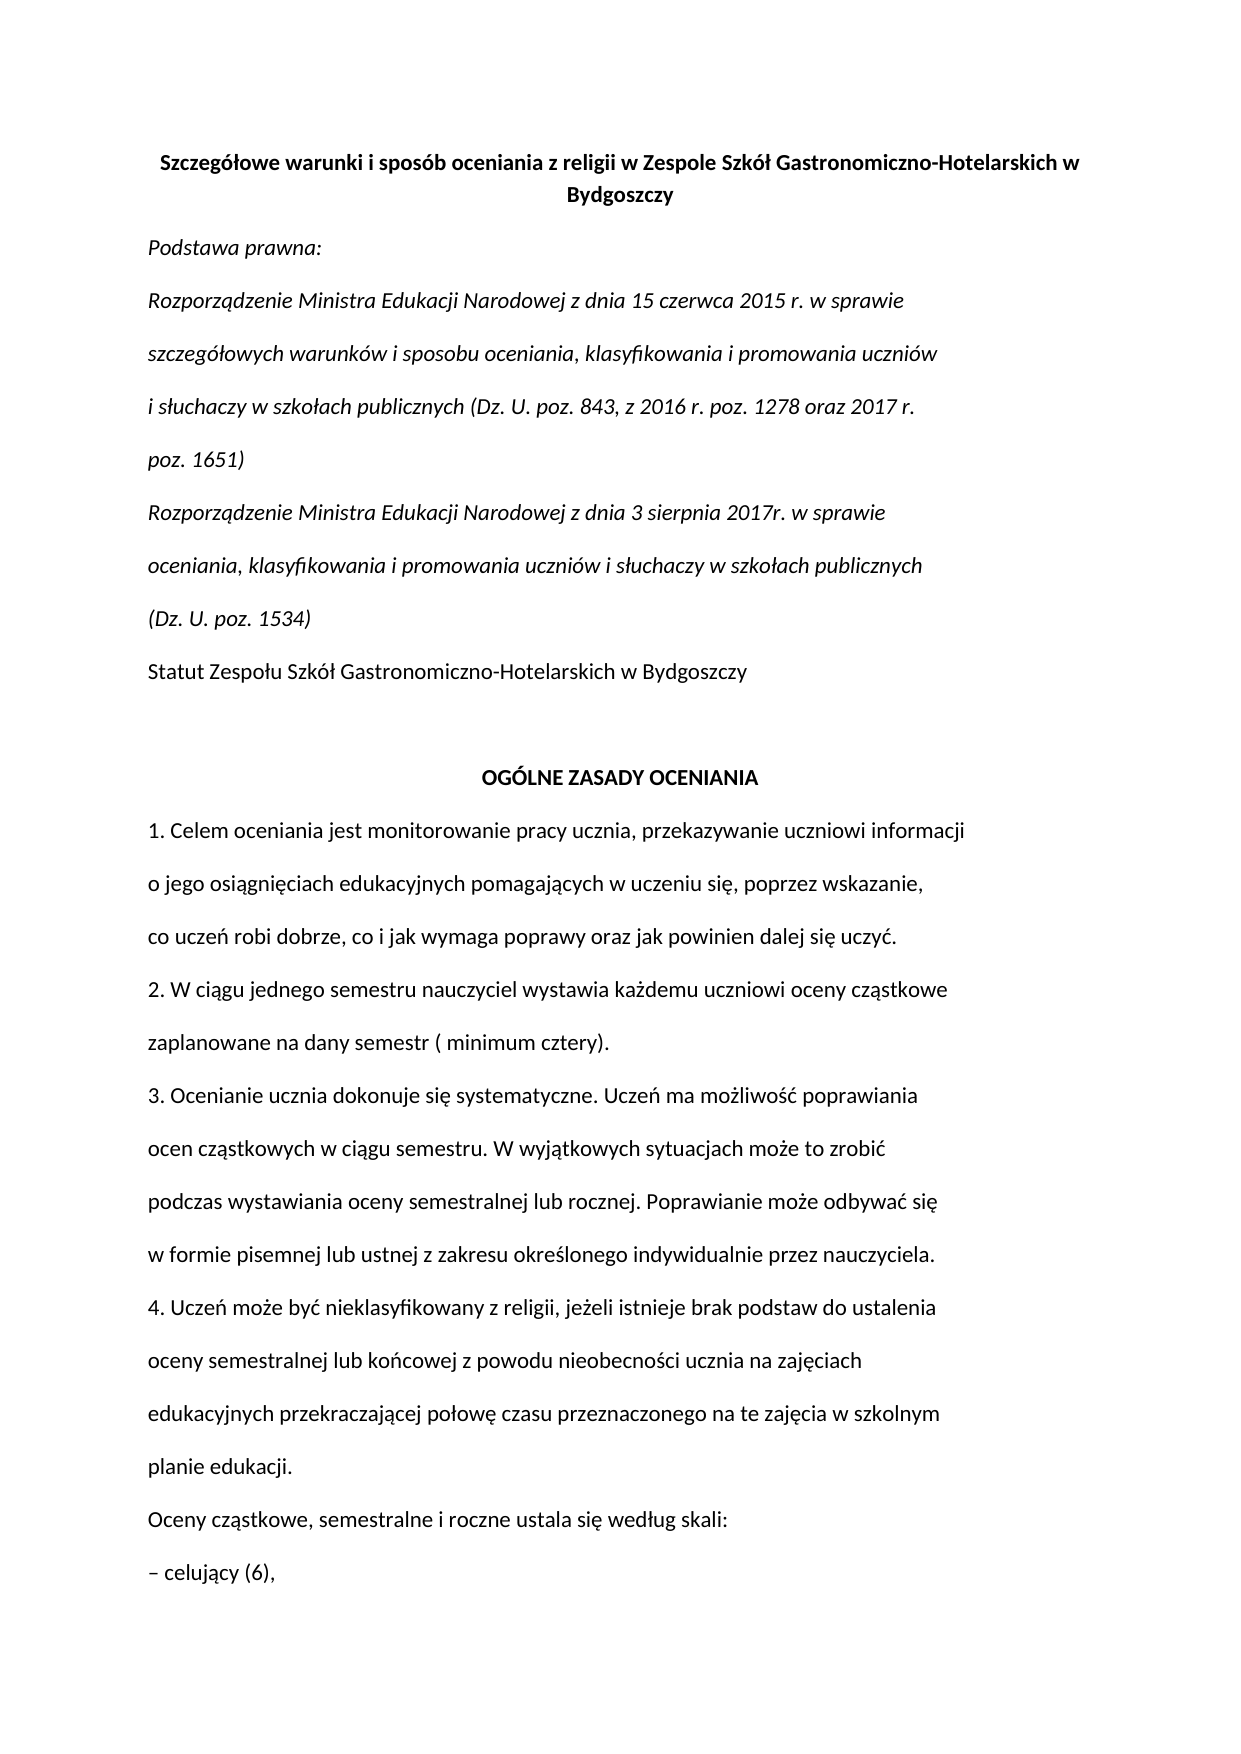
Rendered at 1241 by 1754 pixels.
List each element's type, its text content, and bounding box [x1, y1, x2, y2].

text Oceny cząstkowe, semestralne i roczne ustala się według skali: [148, 1505, 1093, 1533]
text zaplanowane na dany semestr ( minimum cztery). [148, 1028, 1093, 1056]
text Podstawa prawna: [148, 233, 1093, 261]
text szczegółowych warunków i sposobu oceniania, klasyfikowania i promowania uczniów [148, 339, 1093, 367]
text 4. Uczeń może być nieklasyfikowany z religii, jeżeli istnieje brak podstaw do ustalenia [148, 1293, 1093, 1321]
text poz. 1651) [148, 445, 1093, 473]
text w formie pisemnej lub ustnej z zakresu określonego indywidualnie przez nauczyciela. [148, 1240, 1093, 1268]
text 2. W ciągu jednego semestru nauczyciel wystawia każdemu uczniowi oceny cząstkowe [148, 975, 1093, 1003]
text – celujący (6), [148, 1558, 1093, 1586]
text ocen cząstkowych w ciągu semestru. W wyjątkowych sytuacjach może to zrobić [148, 1134, 1093, 1162]
text edukacyjnych przekraczającej połowę czasu przeznaczonego na te zajęcia w szkolnym [148, 1399, 1093, 1427]
text (Dz. U. poz. 1534) [148, 604, 1093, 632]
text i słuchaczy w szkołach publicznych (Dz. U. poz. 843, z 2016 r. poz. 1278 oraz 2017 r. [148, 392, 1093, 420]
text oceniania, klasyfikowania i promowania uczniów i słuchaczy w szkołach publicznych [148, 551, 1093, 579]
text o jego osiągnięciach edukacyjnych pomagających w uczeniu się, poprzez wskazanie, [148, 869, 1093, 897]
text Rozporządzenie Ministra Edukacji Narodowej z dnia 3 sierpnia 2017r. w sprawie [148, 498, 1093, 526]
text Rozporządzenie Ministra Edukacji Narodowej z dnia 15 czerwca 2015 r. w sprawie [148, 286, 1093, 314]
text oceny semestralnej lub końcowej z powodu nieobecności ucznia na zajęciach [148, 1346, 1093, 1374]
text OGÓLNE ZASADY OCENIANIA [148, 763, 1093, 791]
text Statut Zespołu Szkół Gastronomiczno-Hotelarskich w Bydgoszczy [148, 657, 1093, 685]
text planie edukacji. [148, 1452, 1093, 1480]
text co uczeń robi dobrze, co i jak wymaga poprawy oraz jak powinien dalej się uczyć. [148, 922, 1093, 950]
text podczas wystawiania oceny semestralnej lub rocznej. Poprawianie może odbywać się [148, 1187, 1093, 1215]
text 3. Ocenianie ucznia dokonuje się systematyczne. Uczeń ma możliwość poprawiania [148, 1081, 1093, 1109]
text 1. Celem oceniania jest monitorowanie pracy ucznia, przekazywanie uczniowi informacji [148, 816, 1093, 844]
text Szczegółowe warunki i sposób oceniania z religii w Zespole Szkół Gastronomiczno-Hotelarskich w Bydgoszczy [148, 148, 1093, 208]
